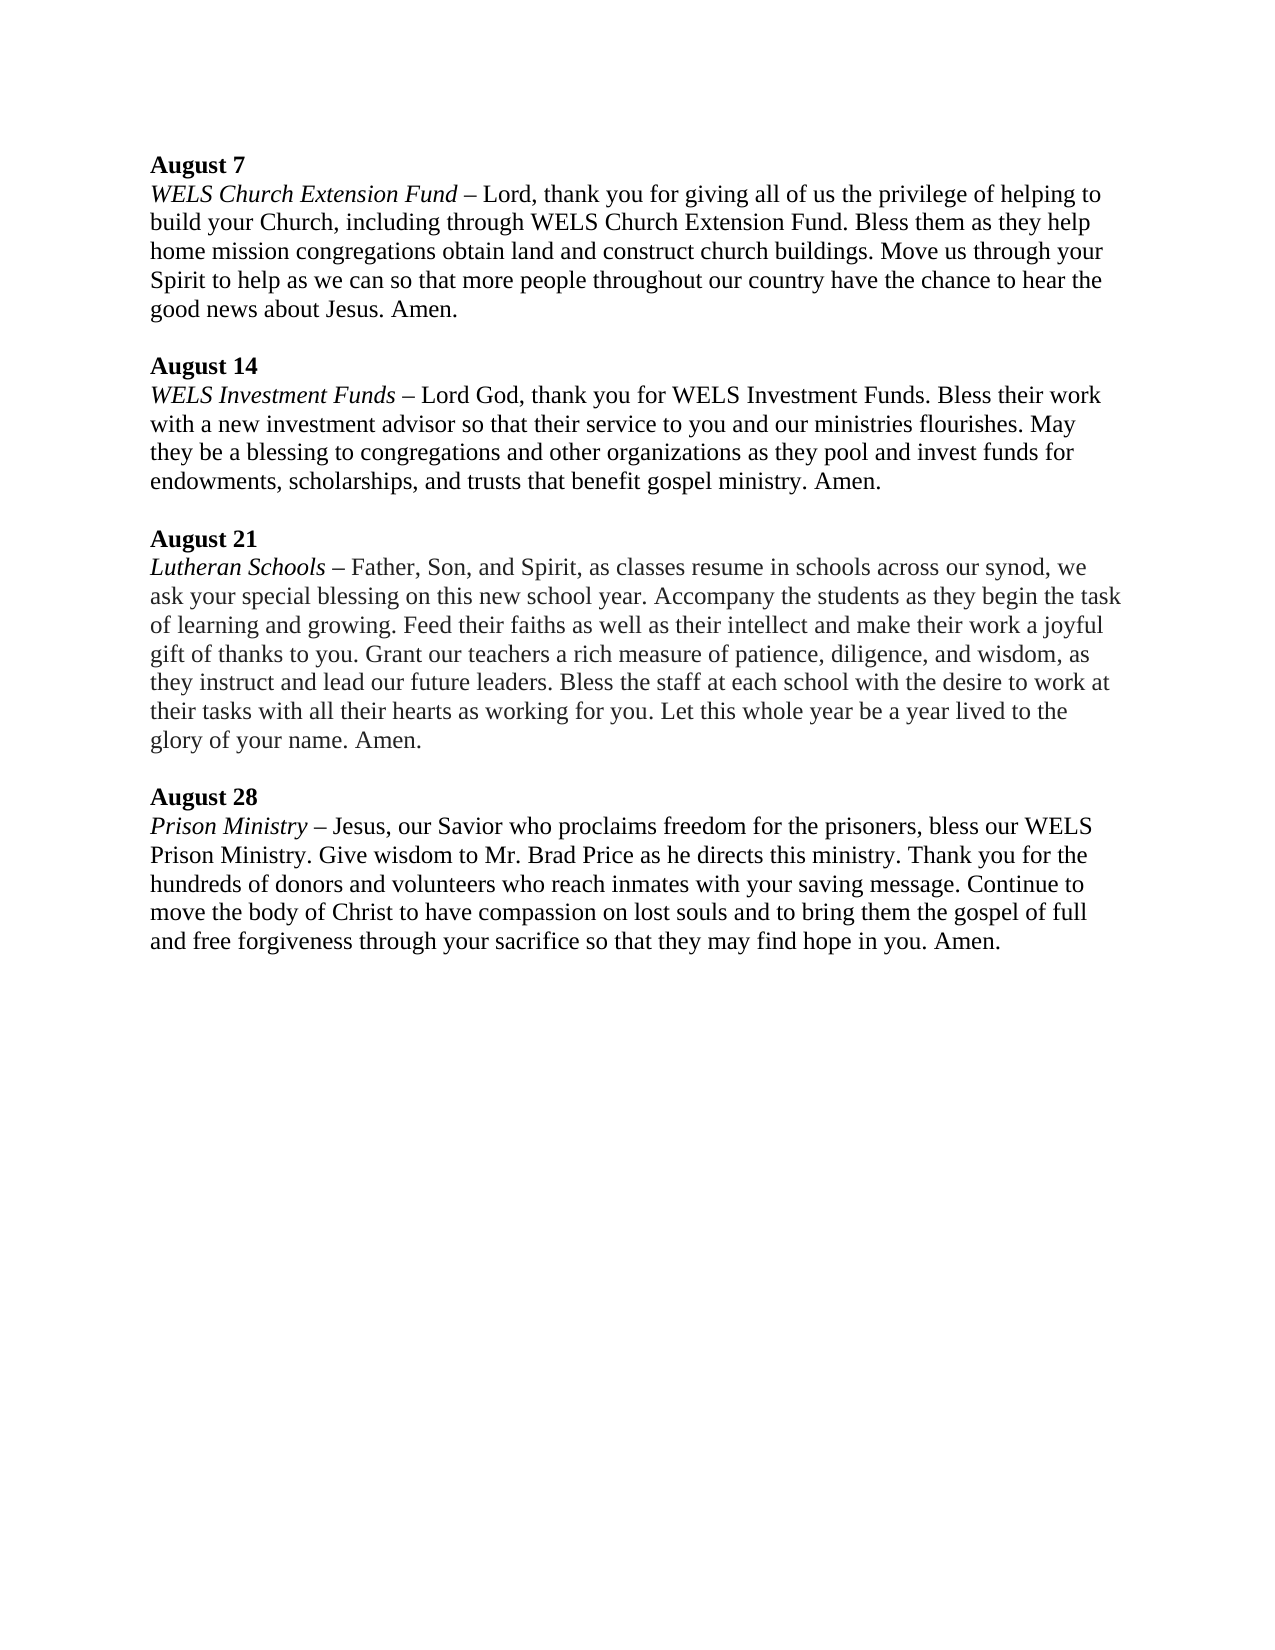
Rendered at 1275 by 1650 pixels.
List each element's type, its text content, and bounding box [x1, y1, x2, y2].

text Prison Ministry – Jesus, our Savior who proclaims freedom for the prisoners, bless our WELS Prison Ministry. Give wisdom to Mr. Brad Price as he directs this ministry. Thank you for the hundreds of donors and volunteers who reach inmates with your saving message. Continue to move the body of Christ to have compassion on lost souls and to bring them the gospel of full and free forgiveness through your sacrifice so that they may find hope in you. Amen. [150, 811, 1125, 955]
text WELS Investment Funds – Lord God, thank you for WELS Investment Funds. Bless their work with a new investment advisor so that their service to you and our ministries flourishes. May they be a blessing to congregations and other organizations as they pool and invest funds for endowments, scholarships, and trusts that benefit gospel ministry. Amen. [150, 380, 1125, 495]
text August 14 [150, 351, 1125, 380]
text WELS Church Extension Fund – Lord, thank you for giving all of us the privilege of helping to build your Church, including through WELS Church Extension Fund. Bless them as they help home mission congregations obtain land and construct church buildings. Move us through your Spirit to help as we can so that more people throughout our country have the chance to hear the good news about Jesus. Amen. [150, 179, 1125, 322]
text August 28 [150, 782, 1125, 811]
text August 21 [150, 524, 1125, 552]
text August 7 [150, 150, 1125, 179]
text Lutheran Schools – Father, Son, and Spirit, as classes resume in schools across our synod, we ask your special blessing on this new school year. Accompany the students as they begin the task of learning and growing. Feed their faiths as well as their intellect and make their work a joyful gift of thanks to you. Grant our teachers a rich measure of patience, diligence, and wisdom, as they instruct and lead our future leaders. Bless the staff at each school with the desire to work at their tasks with all their hearts as working for you. Let this whole year be a year lived to the glory of your name. Amen. [150, 552, 1125, 754]
